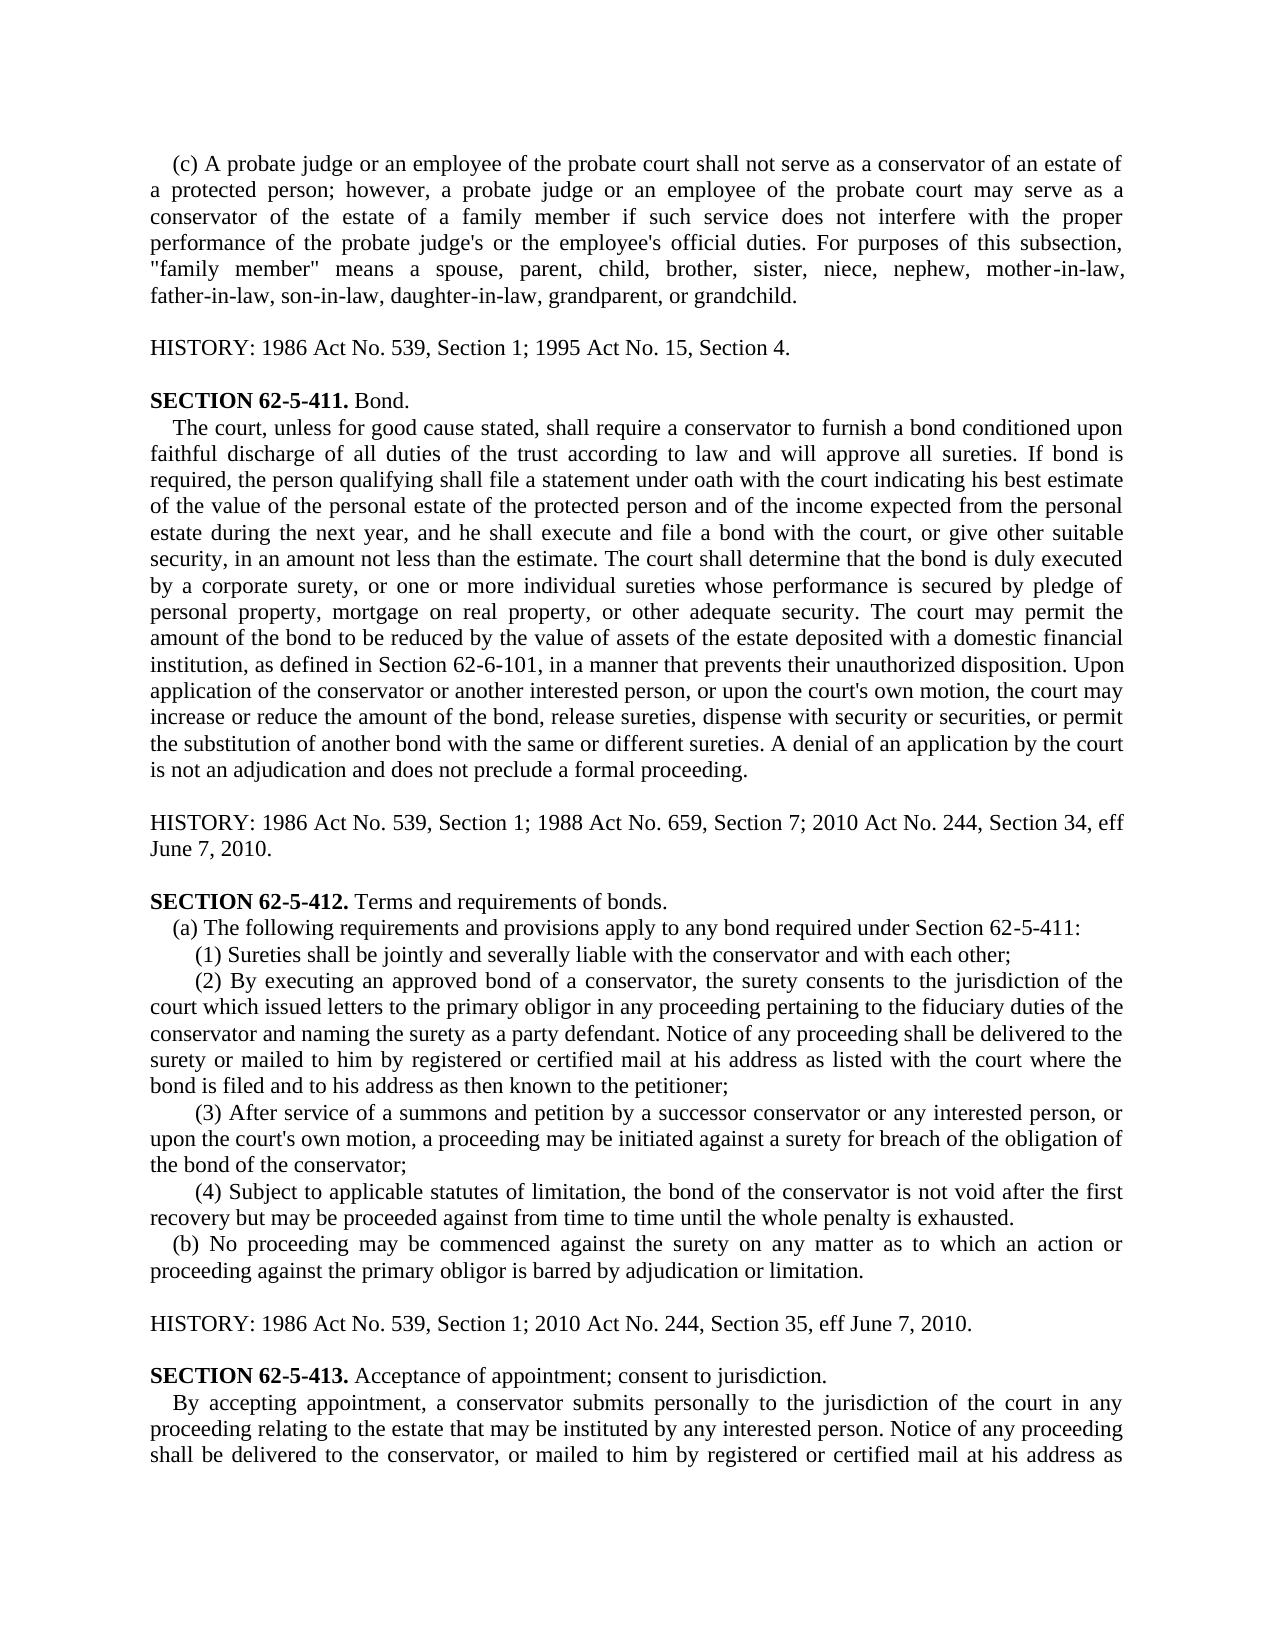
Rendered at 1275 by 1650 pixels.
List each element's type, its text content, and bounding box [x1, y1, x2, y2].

text (3) After service of a summons and petition by a successor conservator or any interested person, or upon the court's own motion, a proceeding may be initiated against a surety for breach of the obligation of the bond of the conservator; [150, 1099, 1125, 1178]
text (a) The following requirements and provisions apply to any bond required under Section 62-5-411: [150, 914, 1125, 941]
text SECTION 62-5-411. Bond. [150, 387, 1125, 413]
text (2) By executing an approved bond of a conservator, the surety consents to the jurisdiction of the court which issued letters to the primary obligor in any proceeding pertaining to the fiduciary duties of the conservator and naming the surety as a party defendant. Notice of any proceeding shall be delivered to the surety or mailed to him by registered or certified mail at his address as listed with the court where the bond is filed and to his address as then known to the petitioner; [150, 967, 1125, 1099]
text HISTORY: 1986 Act No. 539, Section 1; 1988 Act No. 659, Section 7; 2010 Act No. 244, Section 34, eff June 7, 2010. [150, 809, 1125, 862]
text (1) Sureties shall be jointly and severally liable with the conservator and with each other; [150, 941, 1125, 967]
text HISTORY: 1986 Act No. 539, Section 1; 2010 Act No. 244, Section 35, eff June 7, 2010. [150, 1309, 1125, 1336]
text (c) A probate judge or an employee of the probate court shall not serve as a conservator of an estate of a protected person; however, a probate judge or an employee of the probate court may serve as a conservator of the estate of a family member if such service does not interfere with the proper performance of the probate judge's or the employee's official duties. For purposes of this subsection, "family member" means a spouse, parent, child, brother, sister, niece, nephew, mother-in-law, father-in-law, son-in-law, daughter-in-law, grandparent, or grandchild. [150, 150, 1125, 308]
text SECTION 62-5-412. Terms and requirements of bonds. [150, 888, 1125, 914]
text HISTORY: 1986 Act No. 539, Section 1; 1995 Act No. 15, Section 4. [150, 334, 1125, 361]
text (4) Subject to applicable statutes of limitation, the bond of the conservator is not void after the first recovery but may be proceeded against from time to time until the whole penalty is exhausted. [150, 1178, 1125, 1231]
text The court, unless for good cause stated, shall require a conservator to furnish a bond conditioned upon faithful discharge of all duties of the trust according to law and will approve all sureties. If bond is required, the person qualifying shall file a statement under oath with the court indicating his best estimate of the value of the personal estate of the protected person and of the income expected from the personal estate during the next year, and he shall execute and file a bond with the court, or give other suitable security, in an amount not less than the estimate. The court shall determine that the bond is duly executed by a corporate surety, or one or more individual sureties whose performance is secured by pledge of personal property, mortgage on real property, or other adequate security. The court may permit the amount of the bond to be reduced by the value of assets of the estate deposited with a domestic financial institution, as defined in Section 62-6-101, in a manner that prevents their unauthorized disposition. Upon application of the conservator or another interested person, or upon the court's own motion, the court may increase or reduce the amount of the bond, release sureties, dispense with security or securities, or permit the substitution of another bond with the same or different sureties. A denial of an application by the court is not an adjudication and does not preclude a formal proceeding. [150, 413, 1125, 782]
text SECTION 62-5-413. Acceptance of appointment; consent to jurisdiction. [150, 1362, 1125, 1389]
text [150, 1389, 1125, 1468]
text (b) No proceeding may be commenced against the surety on any matter as to which an action or proceeding against the primary obligor is barred by adjudication or limitation. [150, 1231, 1125, 1283]
